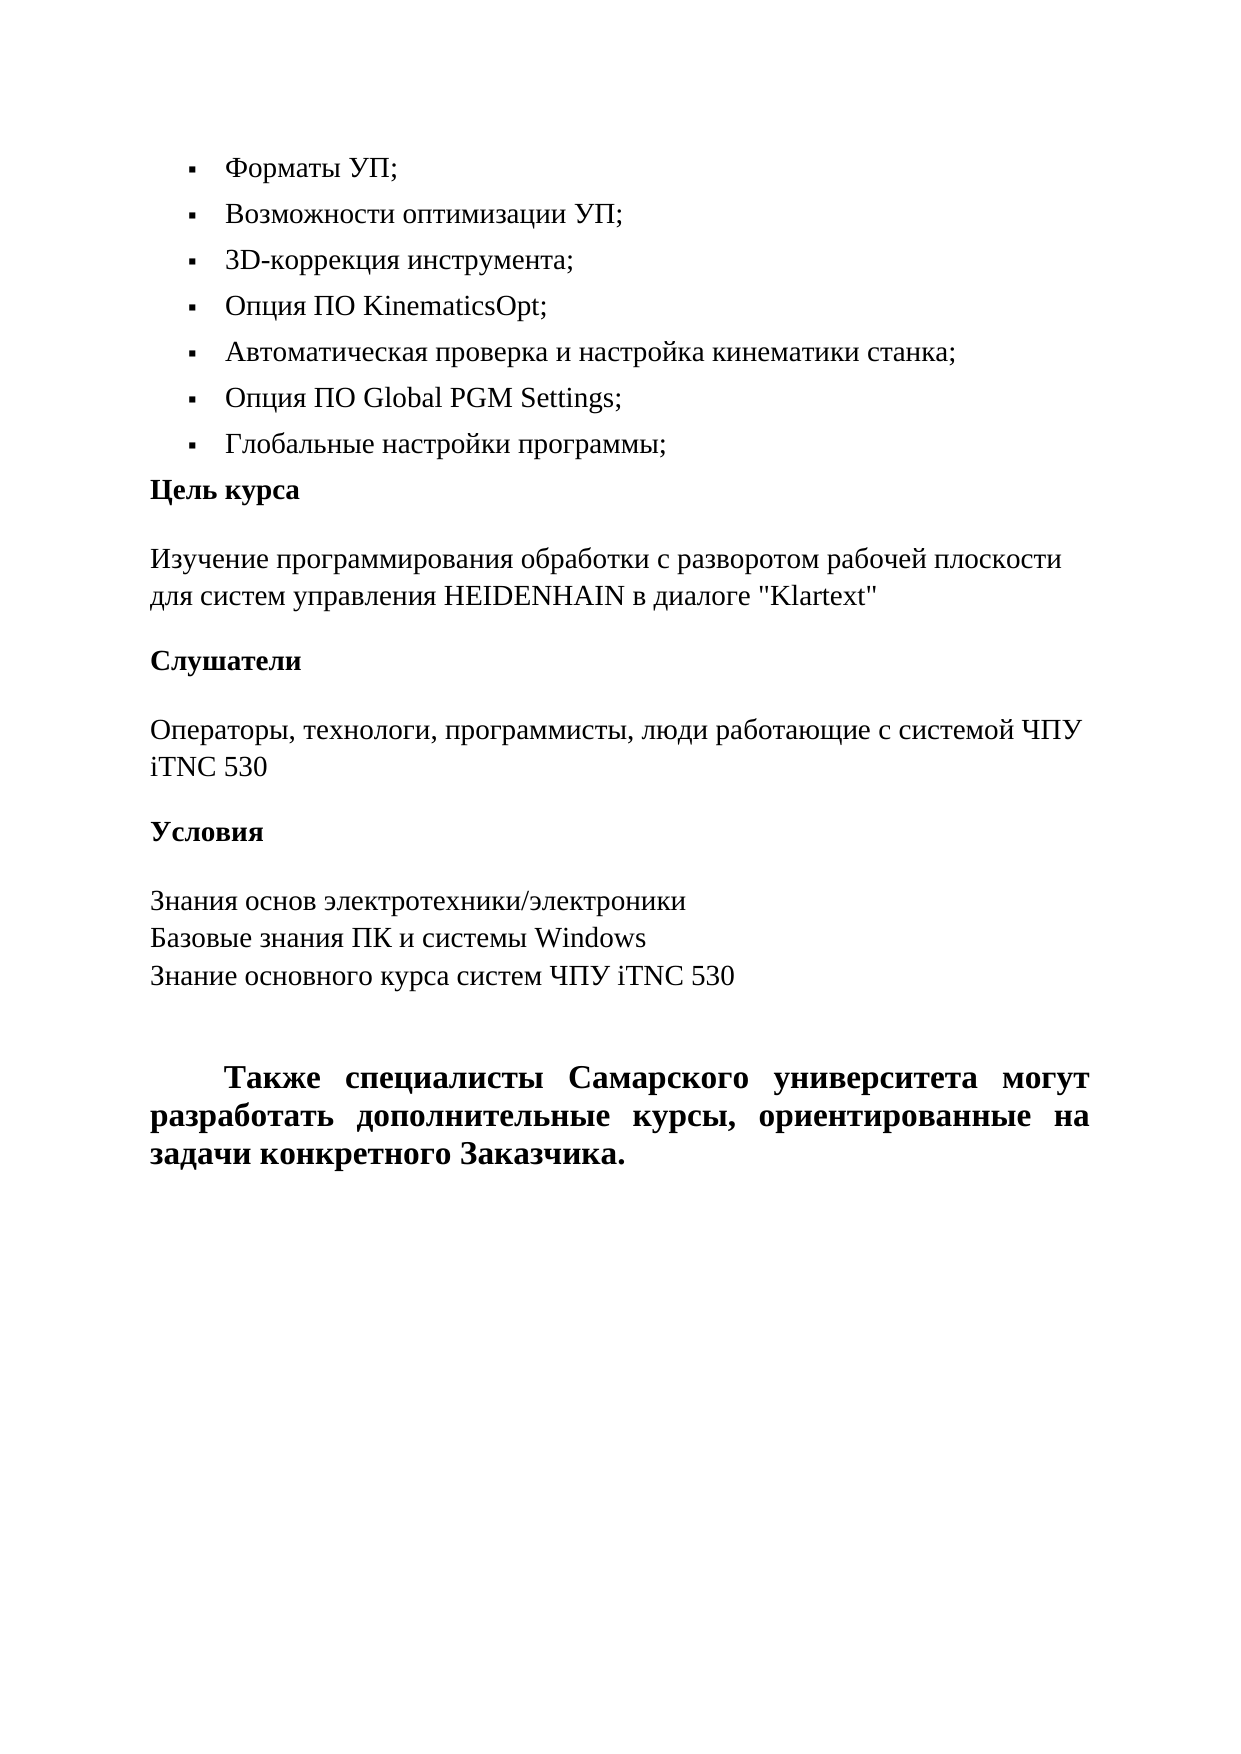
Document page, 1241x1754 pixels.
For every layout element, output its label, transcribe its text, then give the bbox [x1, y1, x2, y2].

list Опция ПО KinematicsOpt; [187, 288, 1090, 322]
text Знания основ электротехники/электроники Базовые знания ПК и системы Windows Знание основного курса систем ЧПУ iTNC 530 [150, 879, 1090, 992]
subtitle Слушатели [150, 643, 1090, 677]
text Операторы, технологи, программисты, люди работающие с системой ЧПУ iTNC 530 [150, 708, 1090, 783]
list 3D-коррекция инструмента; [187, 242, 1090, 276]
list Опция ПО Global PGM Settings; [187, 380, 1090, 414]
list Форматы УП; [187, 150, 1090, 183]
subtitle Цель курса [150, 472, 1090, 506]
list Возможности оптимизации УП; [187, 196, 1090, 229]
text Также специалисты Самарского университета могут разработать дополнительные курсы, ориентированные на задачи конкретного Заказчика. [150, 1057, 1090, 1172]
text Изучение программирования обработки с разворотом рабочей плоскости для систем управления HEIDENHAIN в диалоге "Klartext" [150, 537, 1090, 612]
subtitle Условия [150, 814, 1090, 848]
list Автоматическая проверка и настройка кинематики станка; [187, 334, 1090, 368]
list Глобальные настройки программы; [187, 426, 1090, 460]
